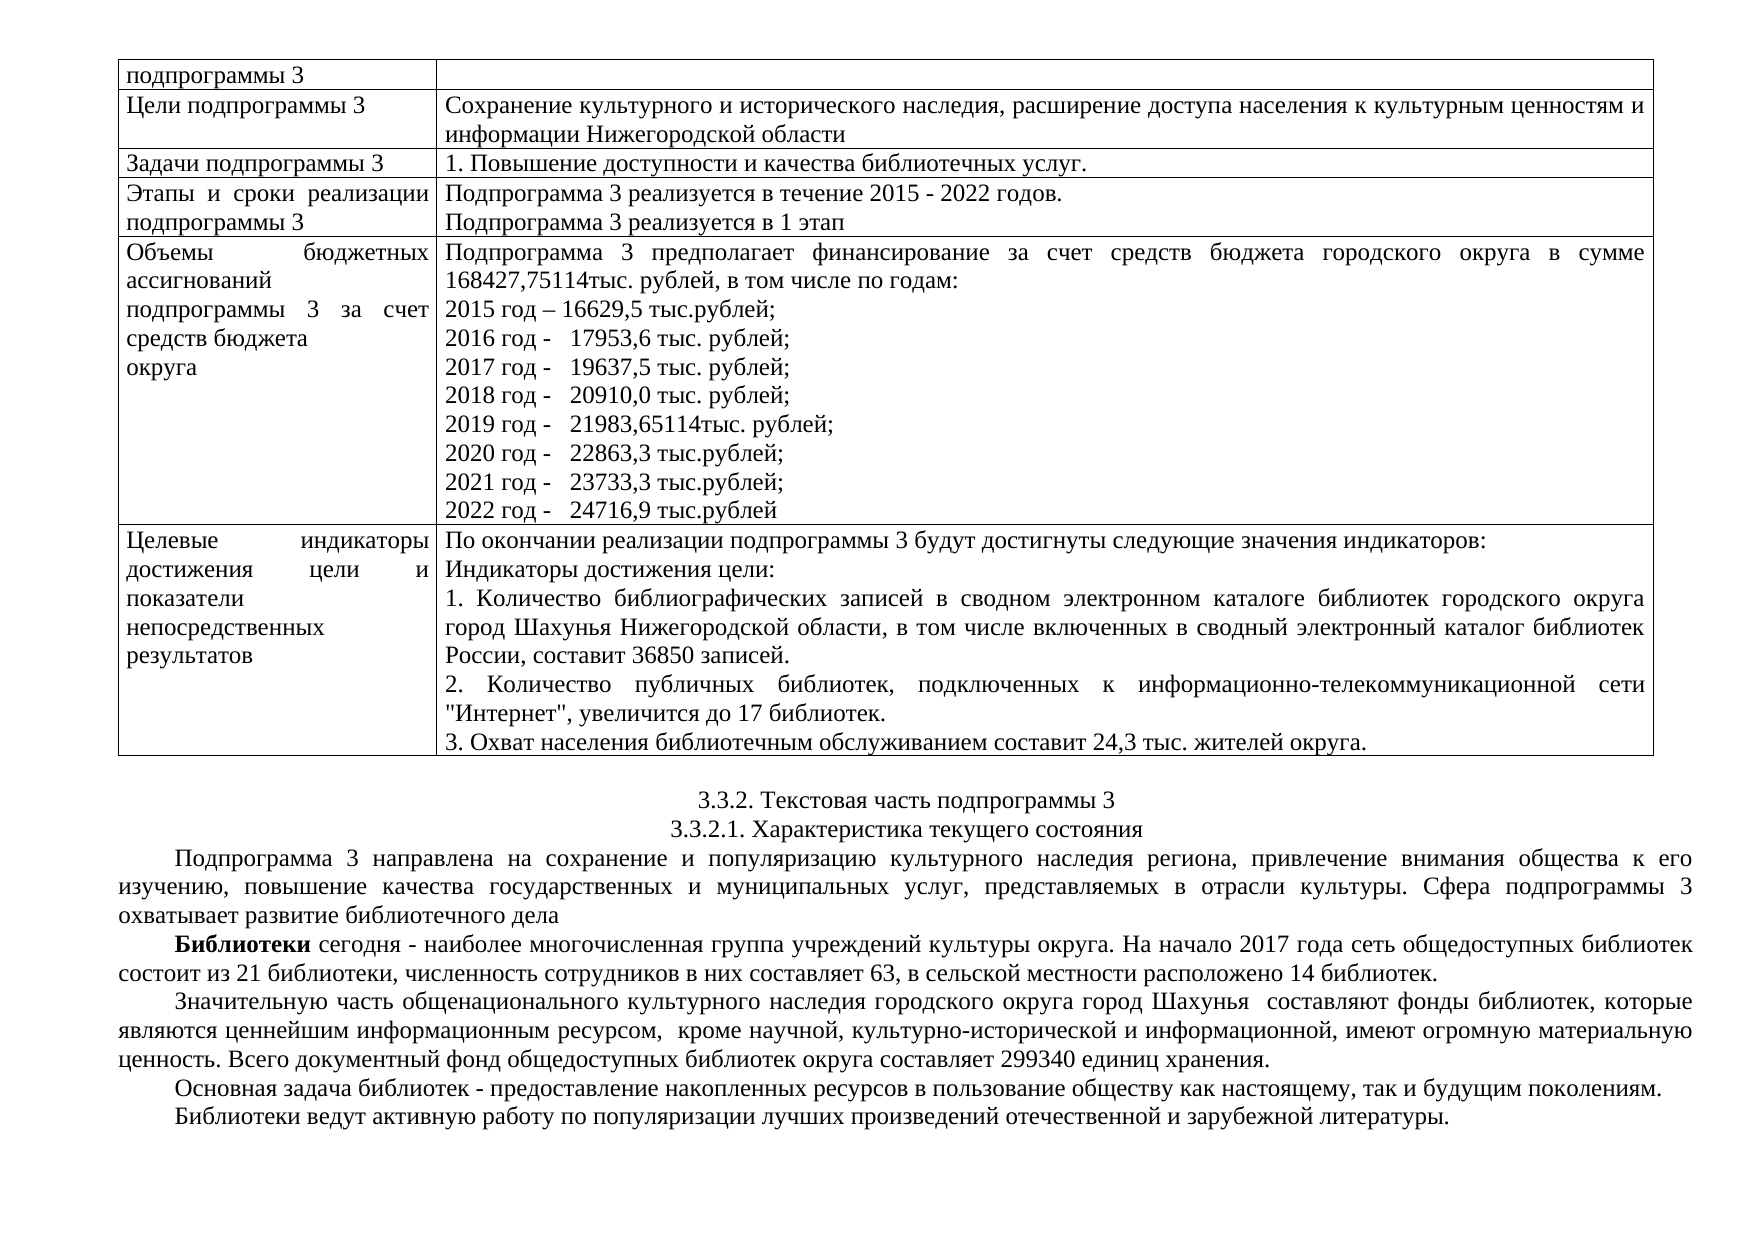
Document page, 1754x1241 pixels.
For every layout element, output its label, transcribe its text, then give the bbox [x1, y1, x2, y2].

text 3.3.2.1. Характеристика текущего состояния [118, 814, 1695, 843]
text 3.3.2. Текстовая часть подпрограммы 3 [118, 785, 1695, 814]
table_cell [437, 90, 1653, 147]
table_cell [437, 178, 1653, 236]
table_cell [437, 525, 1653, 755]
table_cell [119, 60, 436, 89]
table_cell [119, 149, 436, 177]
text Библиотеки ведут активную работу по популяризации лучших произведений отечественной и зарубежной литературы. [118, 1101, 1695, 1130]
text Подпрограмма 3 направлена на сохранение и популяризацию культурного наследия региона, привлечение внимания общества к его изучению, повышение качества государственных и муниципальных услуг, представляемых в отрасли культуры. Сфера подпрограммы 3 охватывает развитие библиотечного дела [118, 843, 1695, 929]
text Основная задача библиотек - предоставление накопленных ресурсов в пользование обществу как настоящему, так и будущим поколениям. [118, 1073, 1695, 1101]
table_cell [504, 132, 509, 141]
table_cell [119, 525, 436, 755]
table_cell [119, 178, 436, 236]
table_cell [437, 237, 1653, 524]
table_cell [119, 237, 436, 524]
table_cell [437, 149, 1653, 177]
text Библиотеки сегодня - наиболее многочисленная группа учреждений культуры округа. На начало 2017 года сеть общедоступных библиотек состоит из 21 библиотеки, численность сотрудников в них составляет 63, в сельской местности расположено 14 библиотек. [118, 929, 1695, 986]
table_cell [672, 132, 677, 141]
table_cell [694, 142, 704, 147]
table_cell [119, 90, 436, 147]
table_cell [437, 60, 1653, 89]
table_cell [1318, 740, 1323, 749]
text Значительную часть общенационального культурного наследия городского округа город Шахунья составляют фонды библиотек, которые являются ценнейшим информационным ресурсом, кроме научной, культурно-исторической и информационной, имеют огромную материальную ценность. Всего документный фонд общедоступных библиотек округа составляет 299340 единиц хранения. [118, 986, 1695, 1073]
